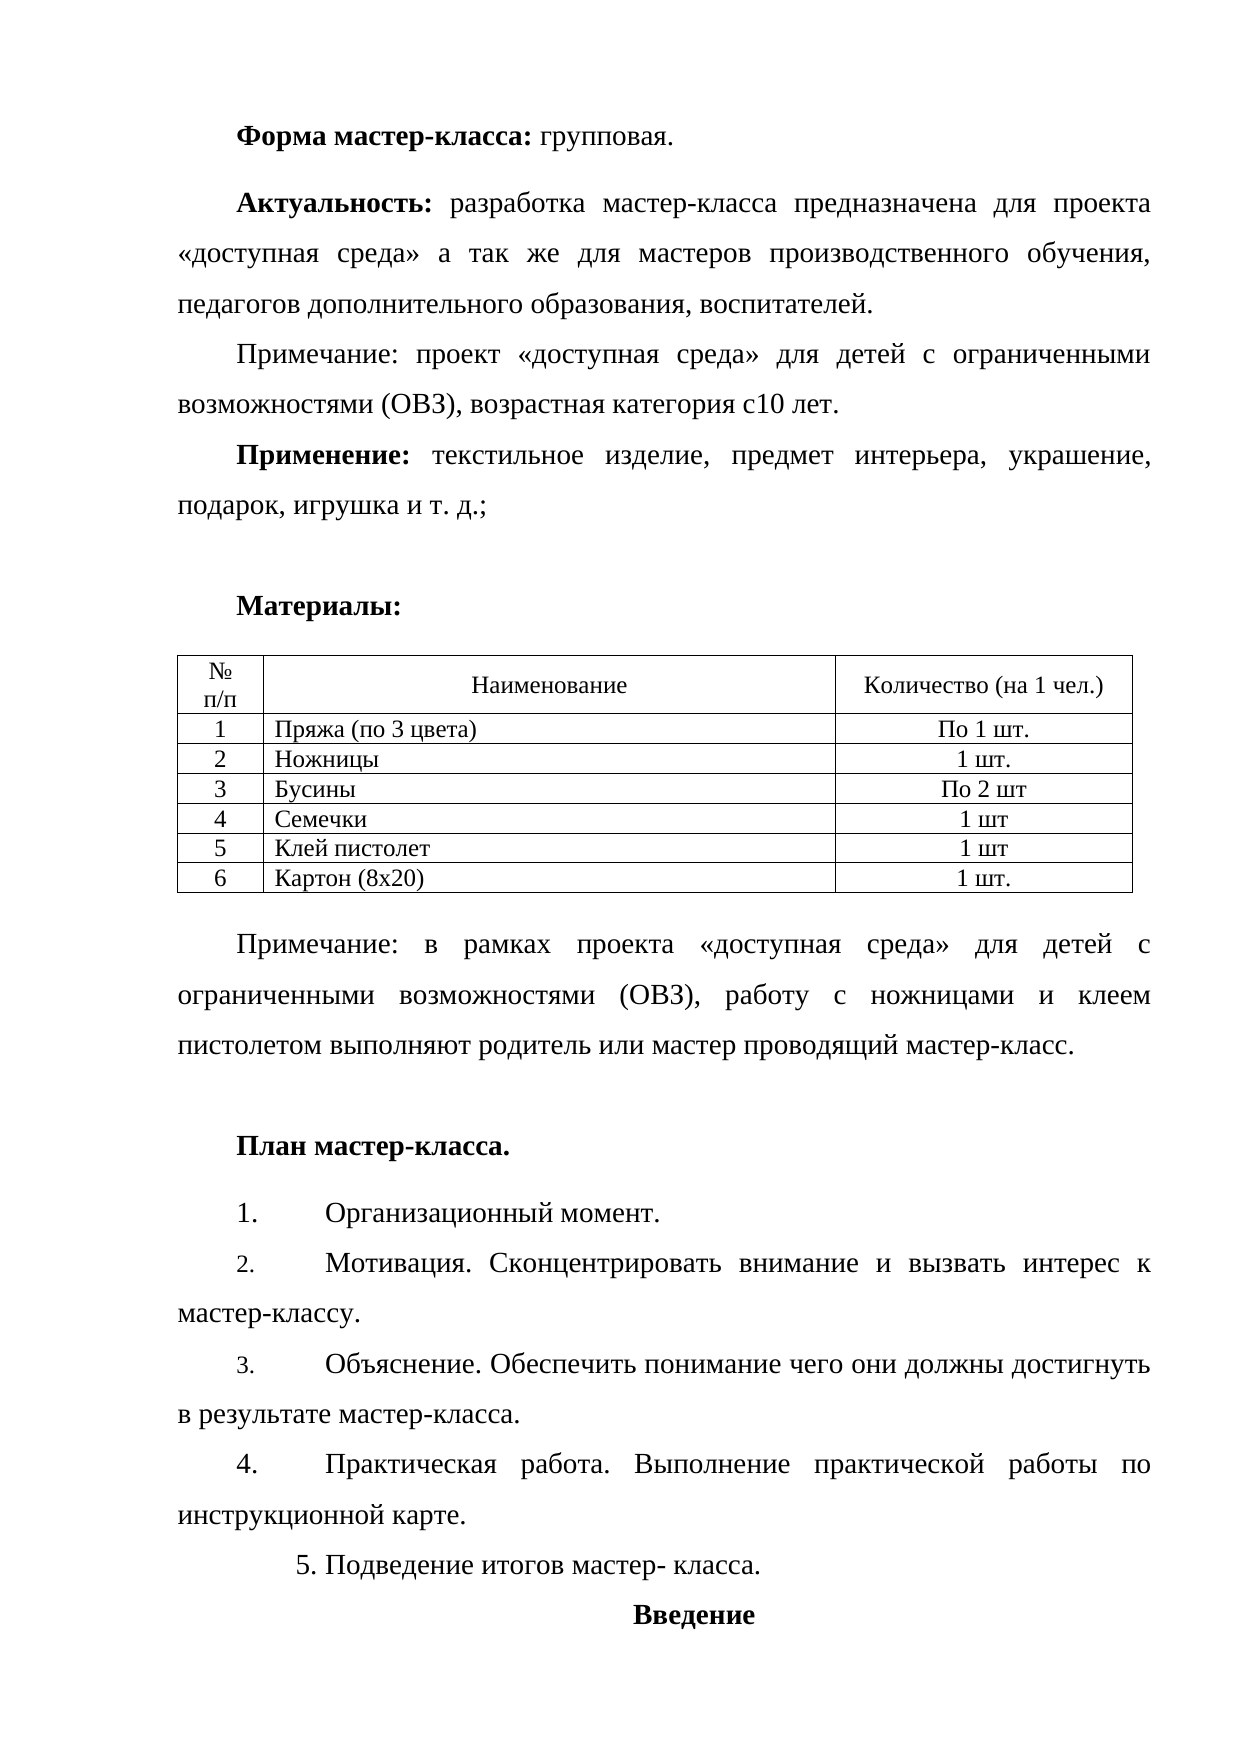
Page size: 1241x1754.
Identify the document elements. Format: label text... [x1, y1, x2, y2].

text Примечание: в рамках проекта «доступная среда» для детей с ограниченными возможностями (ОВЗ), работу с ножницами и клеем пистолетом выполняют родитель или мастер проводящий мастер-класс. [177, 927, 1152, 1061]
table_header Наименование [264, 656, 835, 713]
text Актуальность: разработка мастер-класса предназначена для проекта «доступная среда» а так же для мастеров производственного обучения, педагогов дополнительного образования, воспитателей. [177, 185, 1152, 319]
list Объяснение. Обеспечить понимание чего они должны достигнуть в результате мастер-класса. [177, 1346, 1152, 1430]
text Форма мастер-класса: групповая. [236, 118, 1152, 152]
table_cell Пряжа (по 3 цвета) [264, 714, 835, 743]
table_cell По 2 шт [836, 774, 1132, 803]
table_header № п/п [178, 656, 263, 713]
table_cell 1 шт [836, 834, 1132, 862]
table_cell 5 [178, 834, 263, 862]
text Введение [177, 1597, 1152, 1631]
table_cell 4 [178, 804, 263, 832]
text Материалы: [177, 588, 1152, 621]
table_cell 2 [178, 744, 263, 773]
table_cell Ножницы [264, 744, 835, 773]
table_cell 1 шт. [836, 863, 1132, 892]
list Подведение итогов мастер- класса. [236, 1547, 1152, 1581]
text Примечание: проект «доступная среда» для детей с ограниченными возможностями (ОВЗ), возрастная категория с10 лет. [177, 336, 1152, 420]
text Применение: текстильное изделие, предмет интерьера, украшение, подарок, игрушка и т. д.; [177, 437, 1152, 521]
table_cell Картон (8х20) [264, 863, 835, 892]
table_cell 3 [178, 774, 263, 803]
table_cell 1 шт [836, 804, 1132, 832]
table_cell 1 шт. [836, 744, 1132, 773]
text План мастер-класса. [177, 1128, 1152, 1161]
list Организационный момент. [177, 1195, 1152, 1228]
list Мотивация. Сконцентрировать внимание и вызвать интерес к мастер-классу. [177, 1245, 1152, 1329]
table_cell Семечки [264, 804, 835, 832]
table_cell Клей пистолет [264, 834, 835, 862]
table_cell Бусины [264, 774, 835, 803]
table_cell По 1 шт. [836, 714, 1132, 743]
table_cell 6 [178, 863, 263, 892]
table_header Количество (на 1 чел.) [836, 656, 1132, 713]
table_cell 1 [178, 714, 263, 743]
list Практическая работа. Выполнение практической работы по инструкционной карте. [177, 1447, 1152, 1530]
